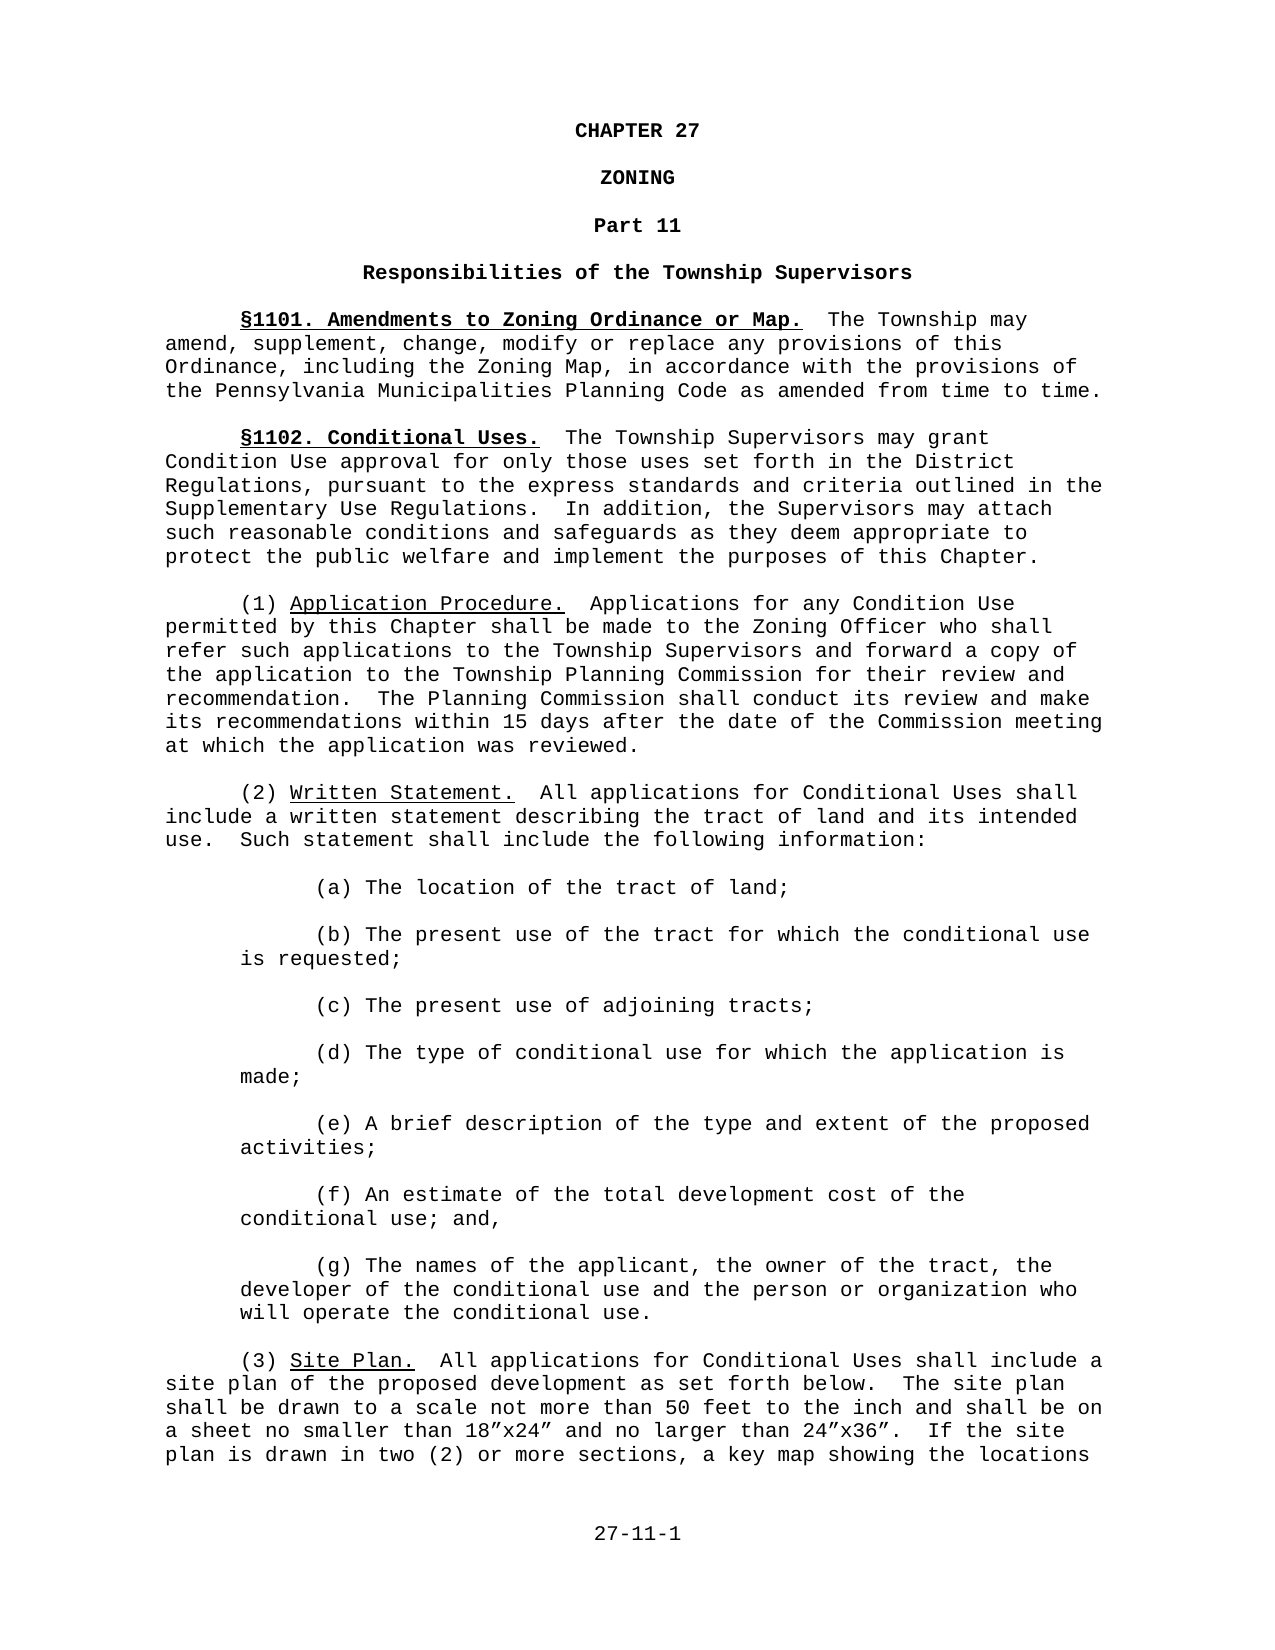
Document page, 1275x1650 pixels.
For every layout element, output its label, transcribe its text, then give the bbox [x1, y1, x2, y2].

text (f) An estimate of the total development cost of the conditional use; and, [240, 1184, 1110, 1231]
text (a) The location of the tract of land; [165, 877, 1110, 900]
text (2) Written Statement. All applications for Conditional Uses shall include a written statement describing the tract of land and its intended use. Such statement shall include the following information: [165, 782, 1110, 853]
text §1101. Amendments to Zoning Ordinance or Map. The Township may amend, supplement, change, modify or replace any provisions of this Ordinance, including the Zoning Map, in accordance with the provisions of the Pennsylvania Municipalities Planning Code as amended from time to time. [165, 309, 1110, 404]
text (b) The present use of the tract for which the conditional use is requested; [240, 924, 1110, 971]
text ZONING [165, 167, 1110, 191]
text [165, 1349, 1110, 1468]
text (1) Application Procedure. Applications for any Condition Use permitted by this Chapter shall be made to the Zoning Officer who shall refer such applications to the Township Supervisors and forward a copy of the application to the Township Planning Commission for their review and recommendation. The Planning Commission shall conduct its review and make its recommendations within 15 days after the date of the Commission meeting at which the application was reviewed. [165, 593, 1110, 758]
text (c) The present use of adjoining tracts; [240, 995, 1110, 1018]
text (d) The type of conditional use for which the application is made; [240, 1042, 1110, 1089]
text Part 11 [165, 214, 1110, 238]
text (g) The names of the applicant, the owner of the tract, the developer of the conditional use and the person or organization who will operate the conditional use. [240, 1255, 1110, 1326]
text CHAPTER 27 [165, 120, 1110, 144]
text Responsibilities of the Township Supervisors [165, 262, 1110, 286]
text (e) A brief description of the type and extent of the proposed activities; [240, 1113, 1110, 1160]
text §1102. Conditional Uses. The Township Supervisors may grant Condition Use approval for only those uses set forth in the District Regulations, pursuant to the express standards and criteria outlined in the Supplementary Use Regulations. In addition, the Supervisors may attach such reasonable conditions and safeguards as they deem appropriate to protect the public welfare and implement the purposes of this Chapter. [165, 427, 1110, 569]
